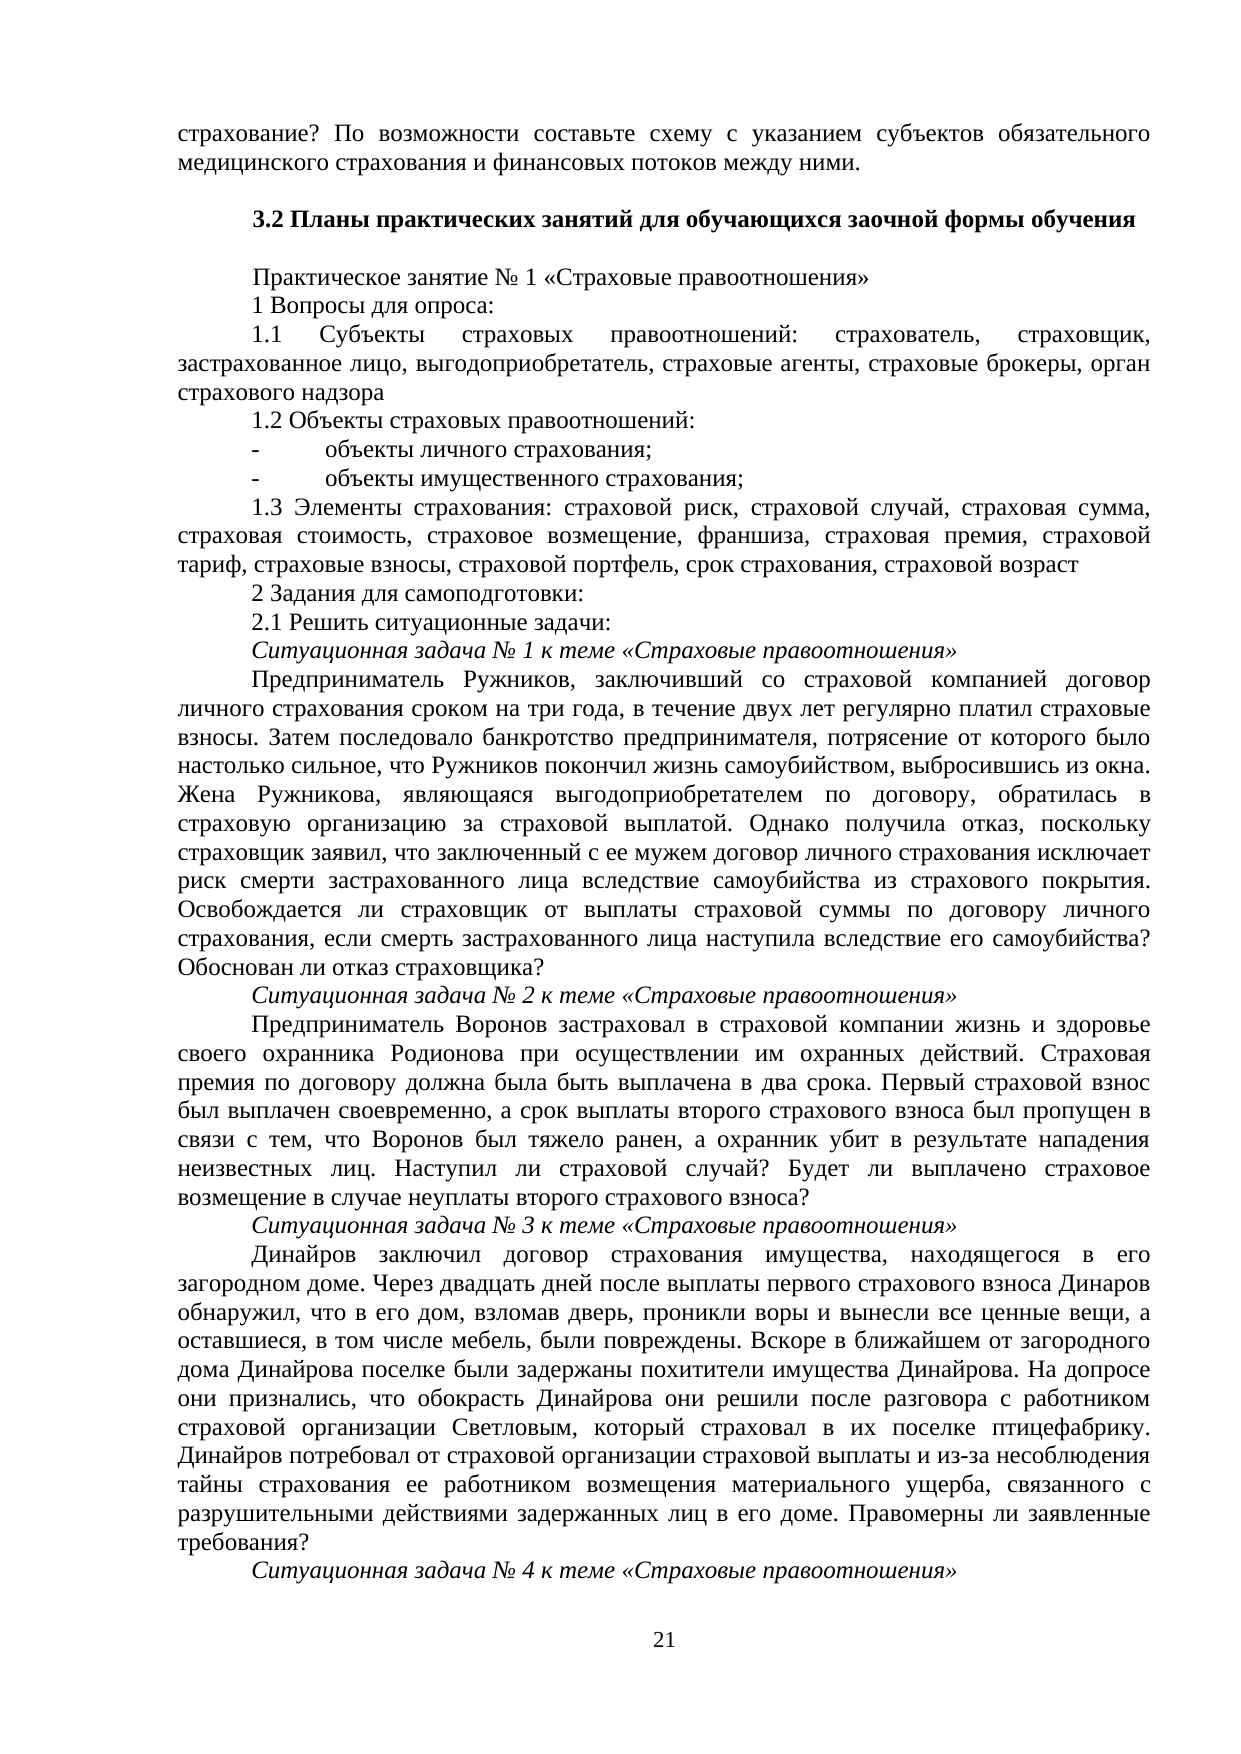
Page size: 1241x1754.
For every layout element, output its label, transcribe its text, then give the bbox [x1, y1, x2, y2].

text 1 Вопросы для опроса: [177, 291, 1152, 319]
text 2 Задания для самоподготовки: [177, 578, 1152, 607]
text 1.1 Субъекты страховых правоотношений: страхователь, страховщик, застрахованное лицо, выгодоприобретатель, страховые агенты, страховые брокеры, орган страхового надзора [177, 319, 1152, 406]
text Ситуационная задача № 3 к теме «Страховые правоотношения» [177, 1211, 1152, 1239]
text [177, 118, 1152, 176]
text Ситуационная задача № 1 к теме «Страховые правоотношения» [177, 636, 1152, 664]
text 1.3 Элементы страхования: страховой риск, страховой случай, страховая сумма, страховая стоимость, страховое возмещение, франшиза, страховая премия, страховой тариф, страховые взносы, страховой портфель, срок страхования, страховой возраст [177, 492, 1152, 578]
text Предприниматель Ружников, заключивший со страховой компанией договор личного страхования сроком на три года, в течение двух лет регулярно платил страховые взносы. Затем последовало банкротство предпринимателя, потрясение от которого было настолько сильное, что Ружников покончил жизнь самоубийством, выбросившись из окна. Жена Ружникова, являющаяся выгодоприобретателем по договору, обратилась в страховую организацию за страховой выплатой. Однако получила отказ, поскольку страховщик заявил, что заключенный с ее мужем договор личного страхования исключает риск смерти застрахованного лица вследствие самоубийства из страхового покрытия. Освобождается ли страховщик от выплаты страховой суммы по договору личного страхования, если смерть застрахованного лица наступила вследствие его самоубийства? Обоснован ли отказ страховщика? [177, 664, 1152, 981]
text Ситуационная задача № 4 к теме «Страховые правоотношения» [177, 1556, 1152, 1584]
text Динайров заключил договор страхования имущества, находящегося в его загородном доме. Через двадцать дней после выплаты первого страхового взноса Динаров обнаружил, что в его дом, взломав дверь, проникли воры и вынесли все ценные вещи, а оставшиеся, в том числе мебель, были повреждены. Вскоре в ближайшем от загородного дома Динайрова поселке были задержаны похитители имущества Динайрова. На допросе они признались, что обокрасть Динайрова они решили после разговора с работником страховой организации Светловым, который страховал в их поселке птицефабрику. Динайров потребовал от страховой организации страховой выплаты и из-за несоблюдения тайны страхования ее работником возмещения материального ущерба, связанного с разрушительными действиями задержанных лиц в его доме. Правомерны ли заявленные требования? [177, 1239, 1152, 1556]
text - объекты личного страхования; [177, 434, 1152, 463]
text 2.1 Решить ситуационные задачи: [177, 607, 1152, 636]
text Предприниматель Воронов застраховал в страховой компании жизнь и здоровье своего охранника Родионова при осуществлении им охранных действий. Страховая премия по договору должна была быть выплачена в два срока. Первый страховой взнос был выплачен своевременно, а срок выплаты второго страхового взноса был пропущен в связи с тем, что Воронов был тяжело ранен, а охранник убит в результате нападения неизвестных лиц. Наступил ли страховой случай? Будет ли выплачено страховое возмещение в случае неуплаты второго страхового взноса? [177, 1009, 1152, 1211]
text - объекты имущественного страхования; [177, 463, 1152, 492]
text 3.2 Планы практических занятий для обучающихся заочной формы обучения [177, 204, 1152, 233]
text Ситуационная задача № 2 к теме «Страховые правоотношения» [177, 981, 1152, 1009]
text Практическое занятие № 1 «Страховые правоотношения» [177, 262, 1152, 291]
text 1.2 Объекты страховых правоотношений: [177, 406, 1152, 434]
